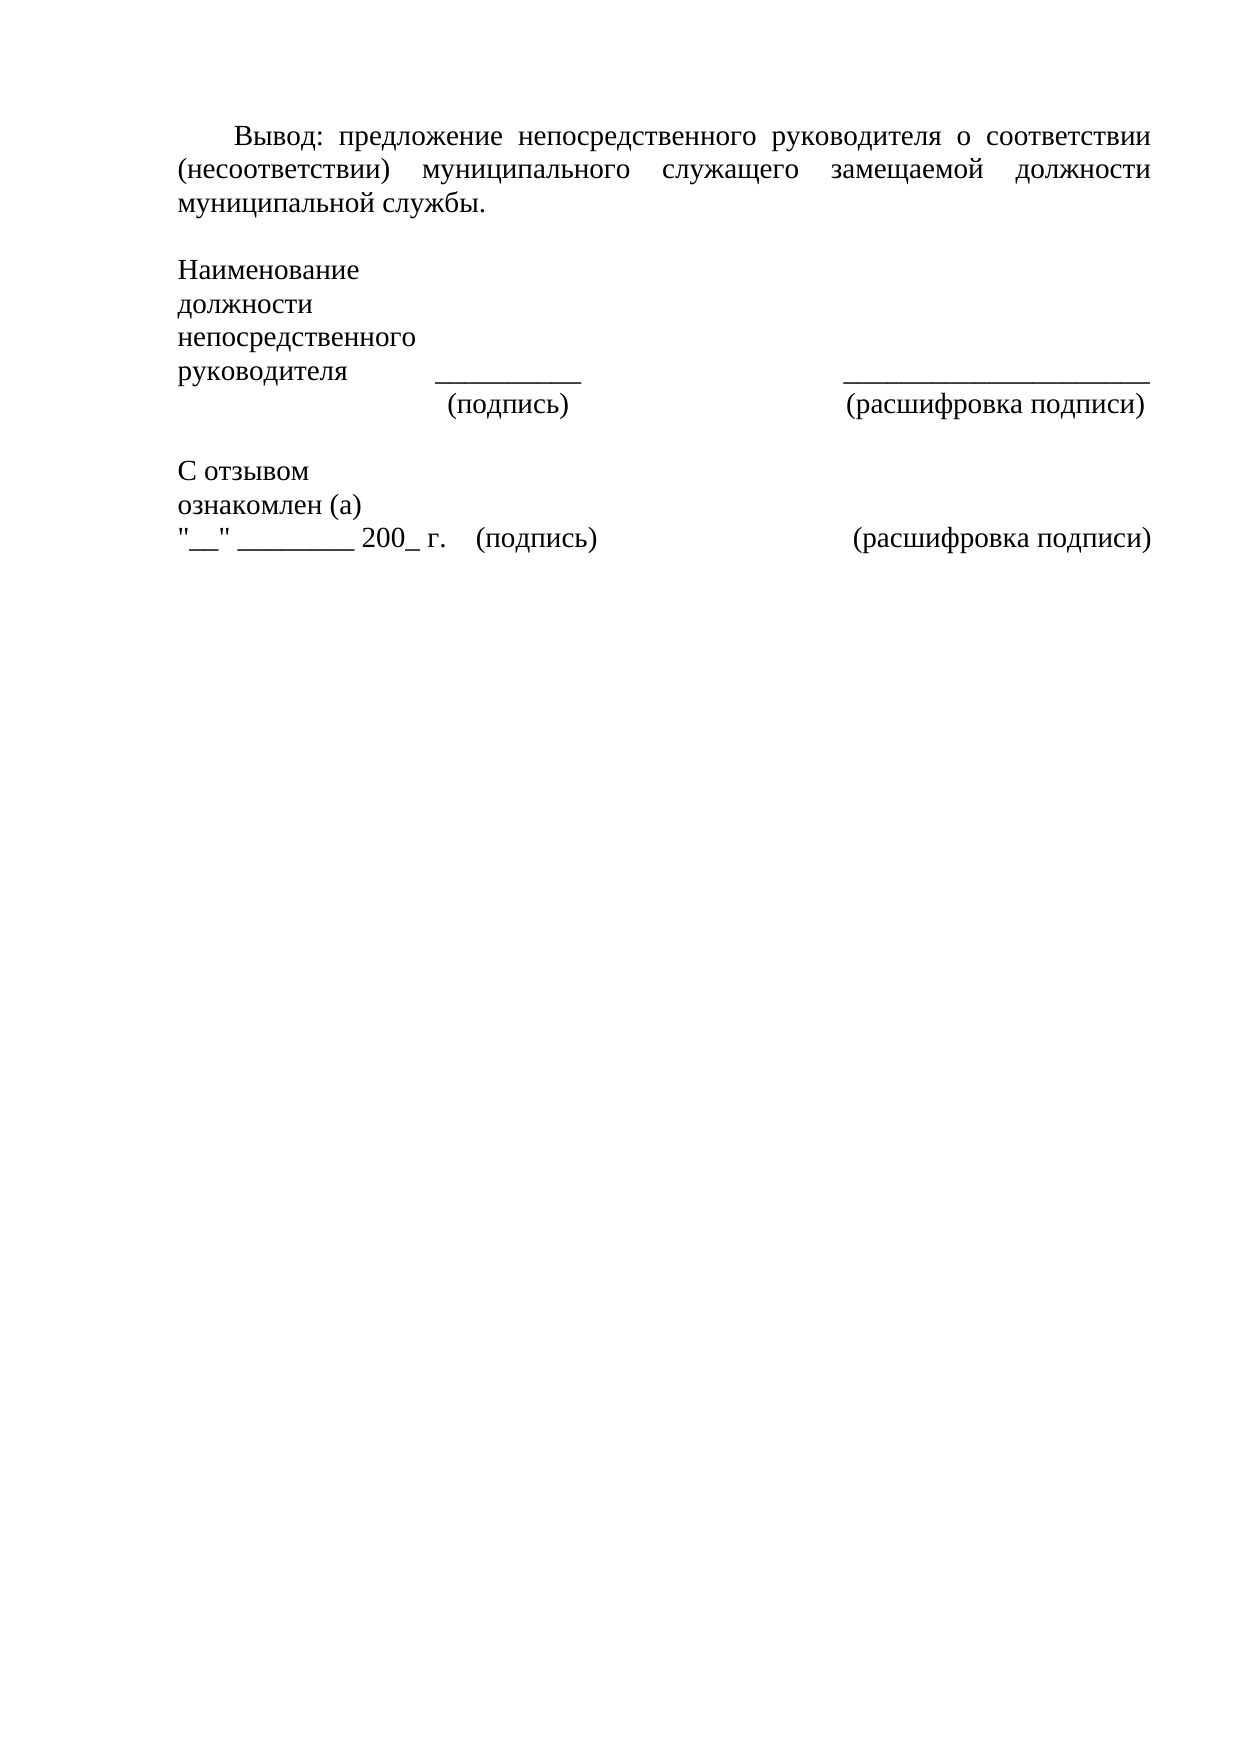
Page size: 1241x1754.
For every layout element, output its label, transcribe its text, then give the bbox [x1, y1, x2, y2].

text руководителя __________ _____________________ [177, 353, 1152, 386]
text непосредственного [177, 319, 1152, 353]
text Вывод: предложение непосредственного руководителя о соответствии (несоответствии) муниципального служащего замещаемой должности муниципальной службы. [177, 118, 1152, 219]
text ознакомлен (а) [177, 487, 1152, 521]
text должности [177, 286, 1152, 319]
text "__" ________ 200_ г. (подпись) (расшифровка подписи) [177, 521, 1152, 554]
text (подпись) (расшифровка подписи) [177, 386, 1152, 420]
text С отзывом [177, 453, 1152, 487]
text Наименование [177, 252, 1152, 286]
